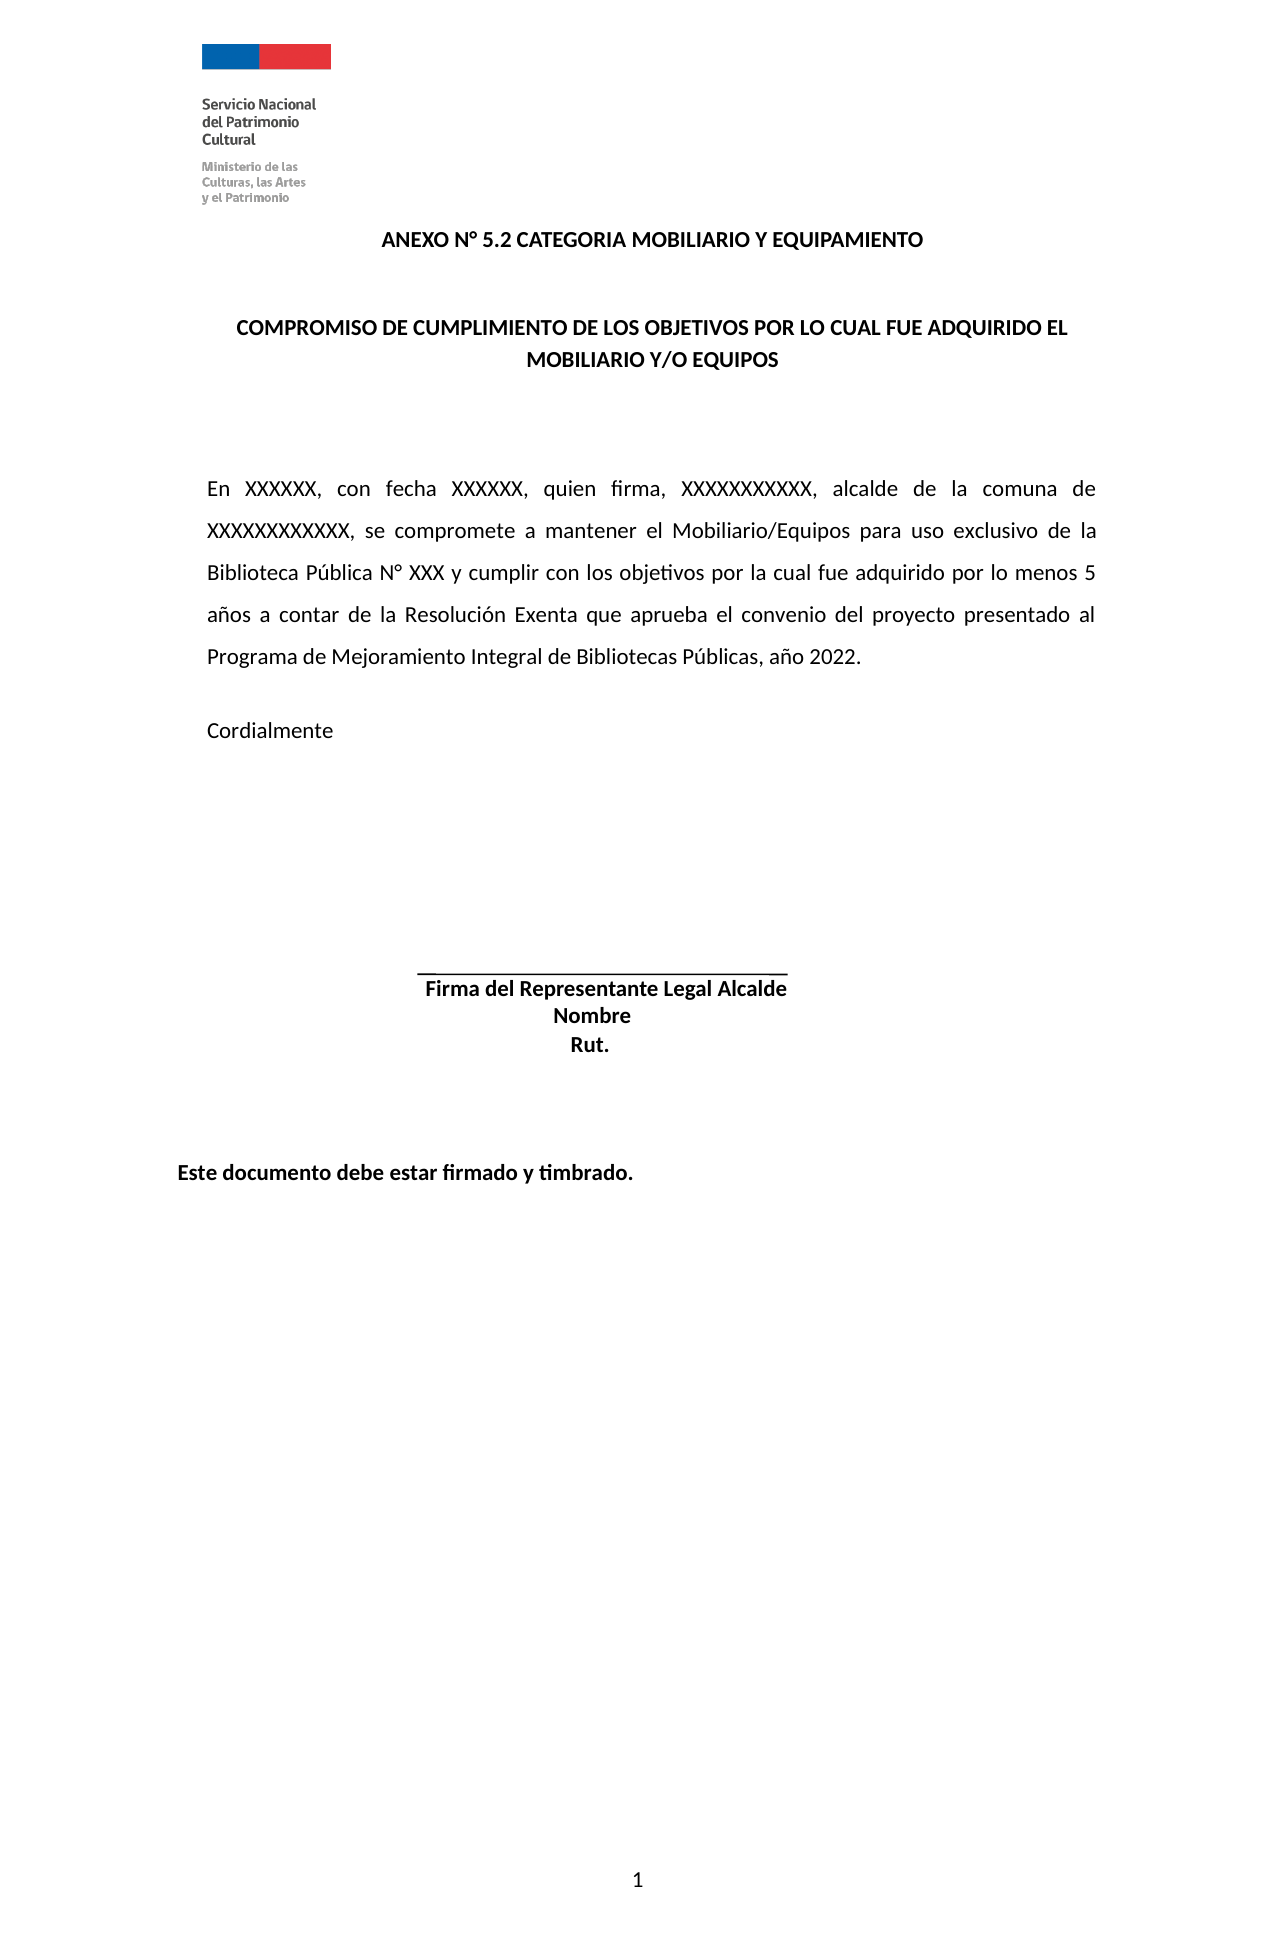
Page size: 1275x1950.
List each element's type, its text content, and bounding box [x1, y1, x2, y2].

text ANEXO N° 5.2 CATEGORIA MOBILIARIO Y EQUIPAMIENTO [207, 225, 1098, 253]
text Este documento debe estar firmado y timbrado. [177, 1158, 1098, 1186]
text En XXXXXX, con fecha XXXXXX, quien firma, XXXXXXXXXXX, alcalde de la comuna de XXXXXXXXXXXX, se compromete a mantener el Mobiliario/Equipos para uso exclusivo de la Biblioteca Pública N° XXX y cumplir con los objetivos por la cual fue adquirido por lo menos 5 años a contar de la Resolución Exenta que aprueba el convenio del proyecto presentado al Programa de Mejoramiento Integral de Bibliotecas Públicas, año 2022. [207, 474, 1098, 670]
picture [177, 44, 357, 225]
text Firma del Representante Legal Alcalde [177, 974, 1098, 1002]
text Rut. [177, 1030, 1098, 1058]
text Nombre [177, 1002, 1098, 1030]
text Cordialmente [207, 716, 1098, 744]
text COMPROMISO DE CUMPLIMIENTO DE LOS OBJETIVOS POR LO CUAL FUE ADQUIRIDO EL MOBILIARIO Y/O EQUIPOS [207, 313, 1098, 373]
